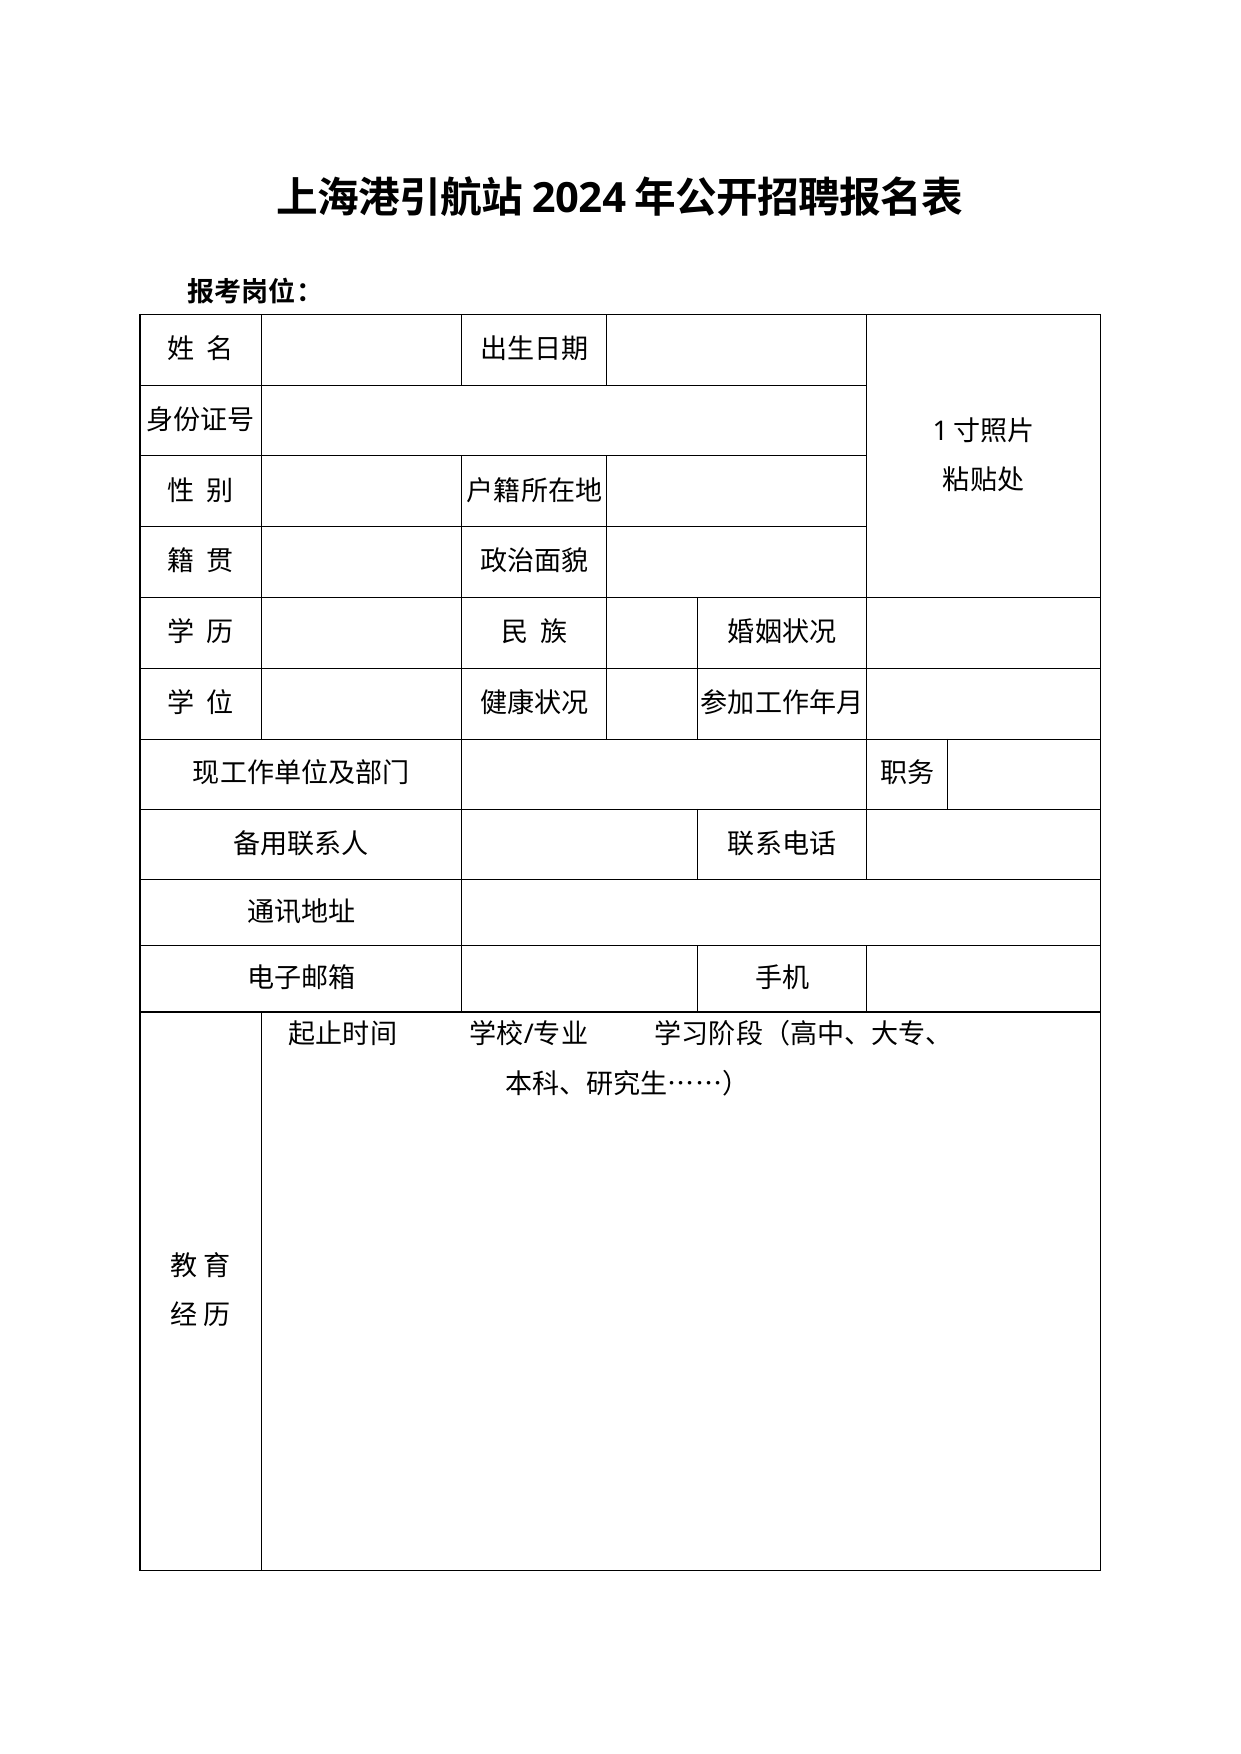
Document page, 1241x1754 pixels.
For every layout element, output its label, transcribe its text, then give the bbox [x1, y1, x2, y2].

table_cell 民 族 [462, 598, 606, 668]
text 上海港引航站2024年公开招聘报名表 [187, 162, 1053, 224]
table_cell 职务 [867, 740, 947, 809]
table_cell 身份证号 [141, 386, 261, 455]
table_cell 健康状况 [462, 669, 606, 739]
table_cell [462, 740, 866, 809]
table_cell 性 别 [141, 456, 261, 526]
table_cell [262, 386, 866, 455]
table_cell 婚姻状况 [698, 598, 866, 668]
table_header 1寸照片 粘贴处 [867, 315, 1100, 597]
table_cell [607, 598, 697, 668]
table_cell 手机 [698, 946, 866, 1011]
table_cell 学 历 [141, 598, 261, 668]
table_cell 通讯地址 [141, 880, 461, 945]
table_cell [262, 527, 461, 597]
table_header 姓 名 [141, 315, 261, 384]
table_cell [462, 810, 697, 879]
table_cell 参加工作年月 [698, 669, 866, 739]
table_cell [867, 946, 1100, 1011]
table_cell [262, 669, 461, 739]
table_header [607, 315, 866, 384]
table_cell [867, 669, 1100, 739]
table_cell 学 位 [141, 669, 261, 739]
table_header 出生日期 [462, 315, 606, 384]
table_cell [262, 456, 461, 526]
table_cell 教 育 经 历 [141, 1013, 261, 1569]
table_cell 现工作单位及部门 [141, 740, 461, 809]
table_cell [262, 598, 461, 668]
table_cell [948, 740, 1100, 809]
table_cell [867, 598, 1100, 668]
table_cell [607, 456, 866, 526]
table_cell 备用联系人 [141, 810, 461, 879]
table_cell 籍 贯 [141, 527, 261, 597]
table_cell [462, 946, 697, 1011]
table_cell 电子邮箱 [141, 946, 461, 1011]
table_header [262, 315, 461, 384]
table_cell 起止时间 学校/专业 学习阶段（高中、大专、本科、研究生……） [262, 1013, 1100, 1569]
table_cell [607, 669, 697, 739]
table_cell [462, 880, 1100, 945]
table_cell 政治面貌 [462, 527, 606, 597]
table_cell 户籍所在地 [462, 456, 606, 526]
table_cell [867, 810, 1100, 879]
table_cell 联系电话 [698, 810, 866, 879]
text 报考岗位： [187, 251, 1053, 314]
table_cell [607, 527, 866, 597]
